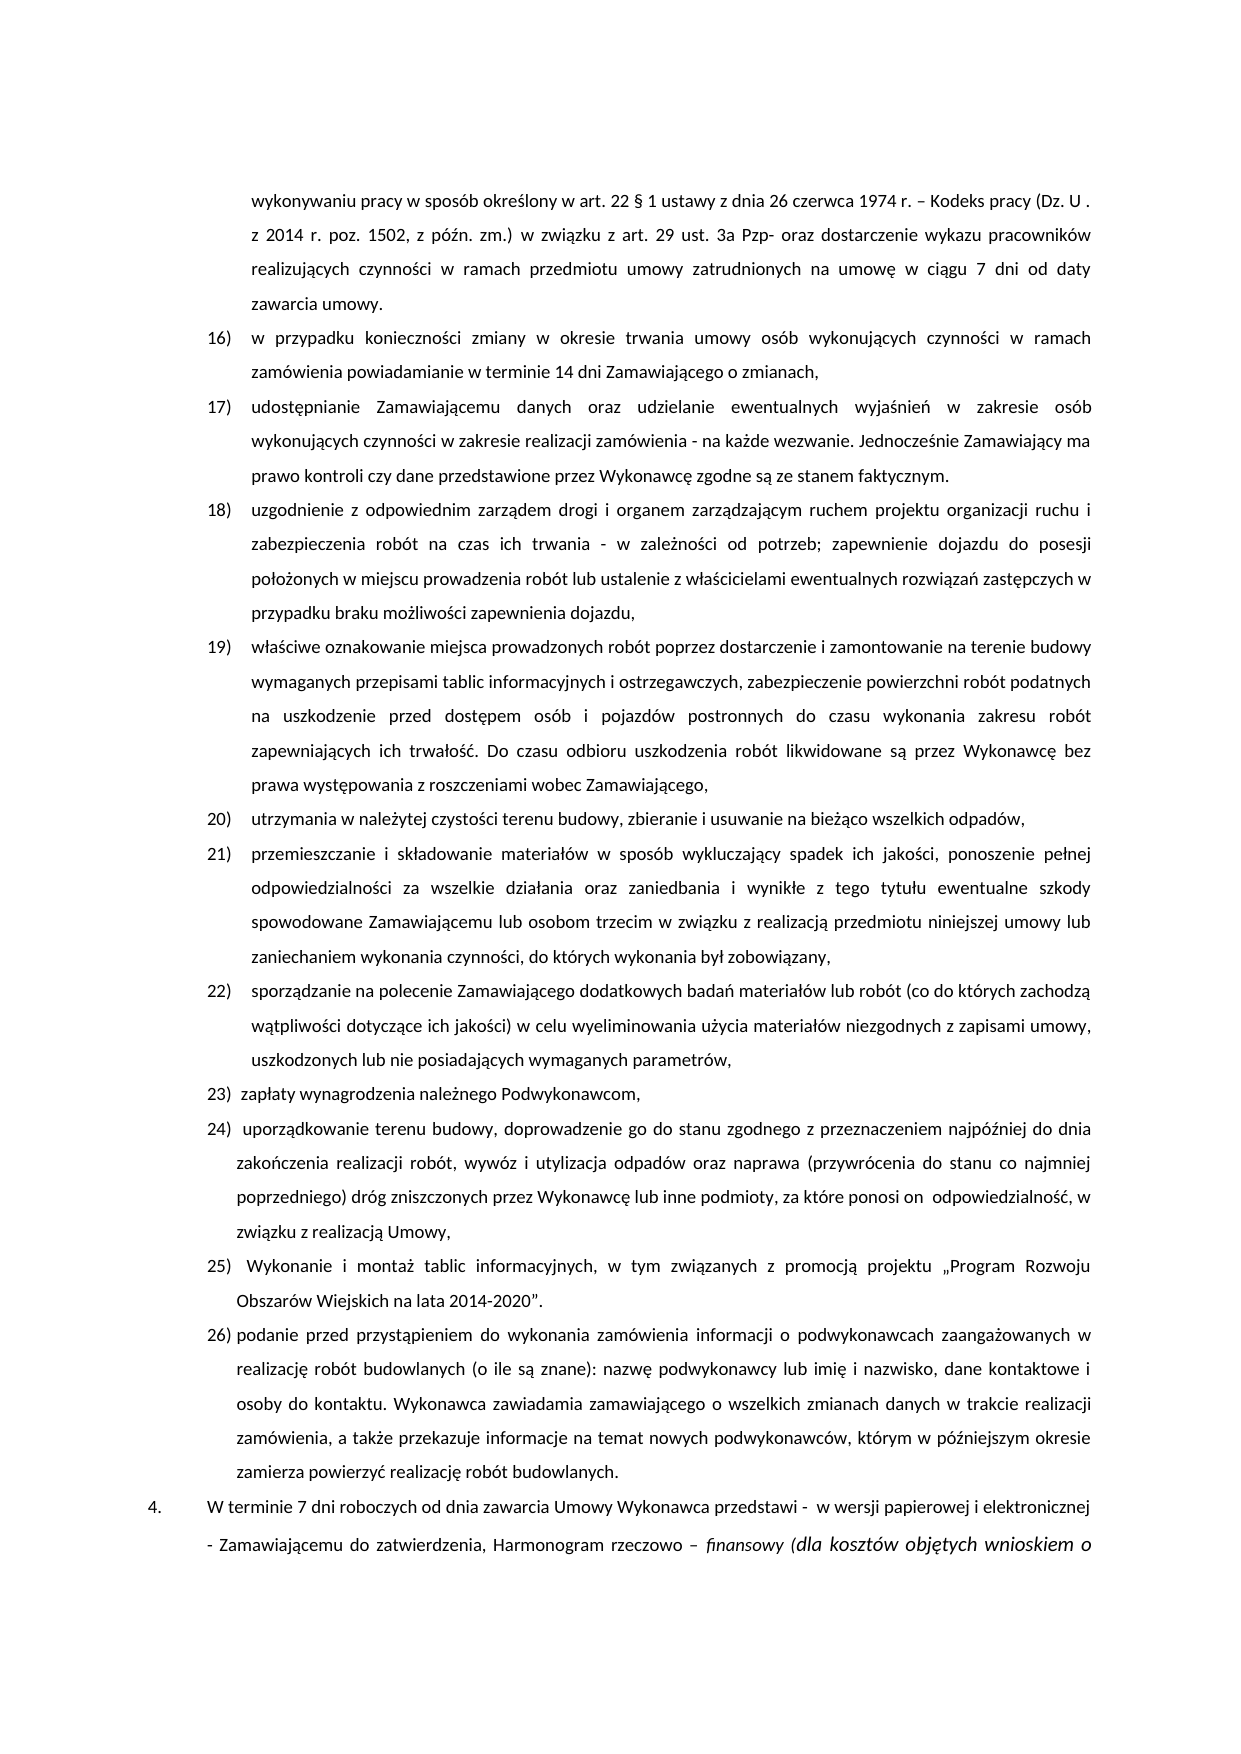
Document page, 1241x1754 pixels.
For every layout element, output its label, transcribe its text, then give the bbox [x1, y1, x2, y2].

list Wykonanie i montaż tablic informacyjnych, w tym związanych z promocją projektu „Program Rozwoju Obszarów Wiejskich na lata 2014-2020”. [207, 1254, 1092, 1312]
list podanie przed przystąpieniem do wykonania zamówienia informacji o podwykonawcach zaangażowanych w realizację robót budowlanych (o ile są znane): nazwę podwykonawcy lub imię i nazwisko, dane kontaktowe i osoby do kontaktu. Wykonawca zawiadamia zamawiającego o wszelkich zmianach danych w trakcie realizacji zamówienia, a także przekazuje informacje na temat nowych podwykonawców, którym w późniejszym okresie zamierza powierzyć realizację robót budowlanych. [207, 1323, 1092, 1484]
list sporządzanie na polecenie Zamawiającego dodatkowych badań materiałów lub robót (co do których zachodzą wątpliwości dotyczące ich jakości) w celu wyeliminowania użycia materiałów niezgodnych z zapisami umowy, uszkodzonych lub nie posiadających wymaganych parametrów, [207, 979, 1092, 1071]
list właściwe oznakowanie miejsca prowadzonych robót poprzez dostarczenie i zamontowanie na terenie budowy wymaganych przepisami tablic informacyjnych i ostrzegawczych, zabezpieczenie powierzchni robót podatnych na uszkodzenie przed dostępem osób i pojazdów postronnych do czasu wykonania zakresu robót zapewniających ich trwałość. Do czasu odbioru uszkodzenia robót likwidowane są przez Wykonawcę bez prawa występowania z roszczeniami wobec Zamawiającego, [207, 636, 1092, 796]
list przemieszczanie i składowanie materiałów w sposób wykluczający spadek ich jakości, ponoszenie pełnej odpowiedzialności za wszelkie działania oraz zaniedbania i wynikłe z tego tytułu ewentualne szkody spowodowane Zamawiającemu lub osobom trzecim w związku z realizacją przedmiotu niniejszej umowy lub zaniechaniem wykonania czynności, do których wykonania był zobowiązany, [207, 842, 1092, 968]
list utrzymania w należytej czystości terenu budowy, zbieranie i usuwanie na bieżąco wszelkich odpadów, [207, 808, 1092, 831]
list udostępnianie Zamawiającemu danych oraz udzielanie ewentualnych wyjaśnień w zakresie osób wykonujących czynności w zakresie realizacji zamówienia - na każde wezwanie. Jednocześnie Zamawiający ma prawo kontroli czy dane przedstawione przez Wykonawcę zgodne są ze stanem faktycznym. [207, 395, 1092, 487]
list uporządkowanie terenu budowy, doprowadzenie go do stanu zgodnego z przeznaczeniem najpóźniej do dnia zakończenia realizacji robót, wywóz i utylizacja odpadów oraz naprawa (przywrócenia do stanu co najmniej poprzedniego) dróg zniszczonych przez Wykonawcę lub inne podmioty, za które ponosi on odpowiedzialność, w związku z realizacją Umowy, [207, 1117, 1092, 1243]
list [207, 189, 1092, 315]
list uzgodnienie z odpowiednim zarządem drogi i organem zarządzającym ruchem projektu organizacji ruchu i zabezpieczenia robót na czas ich trwania - w zależności od potrzeb; zapewnienie dojazdu do posesji położonych w miejscu prowadzenia robót lub ustalenie z właścicielami ewentualnych rozwiązań zastępczych w przypadku braku możliwości zapewnienia dojazdu, [207, 498, 1092, 624]
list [148, 1495, 1092, 1556]
list zapłaty wynagrodzenia należnego Podwykonawcom, [207, 1083, 1092, 1106]
list w przypadku konieczności zmiany w okresie trwania umowy osób wykonujących czynności w ramach zamówienia powiadamianie w terminie 14 dni Zamawiającego o zmianach, [207, 326, 1092, 384]
